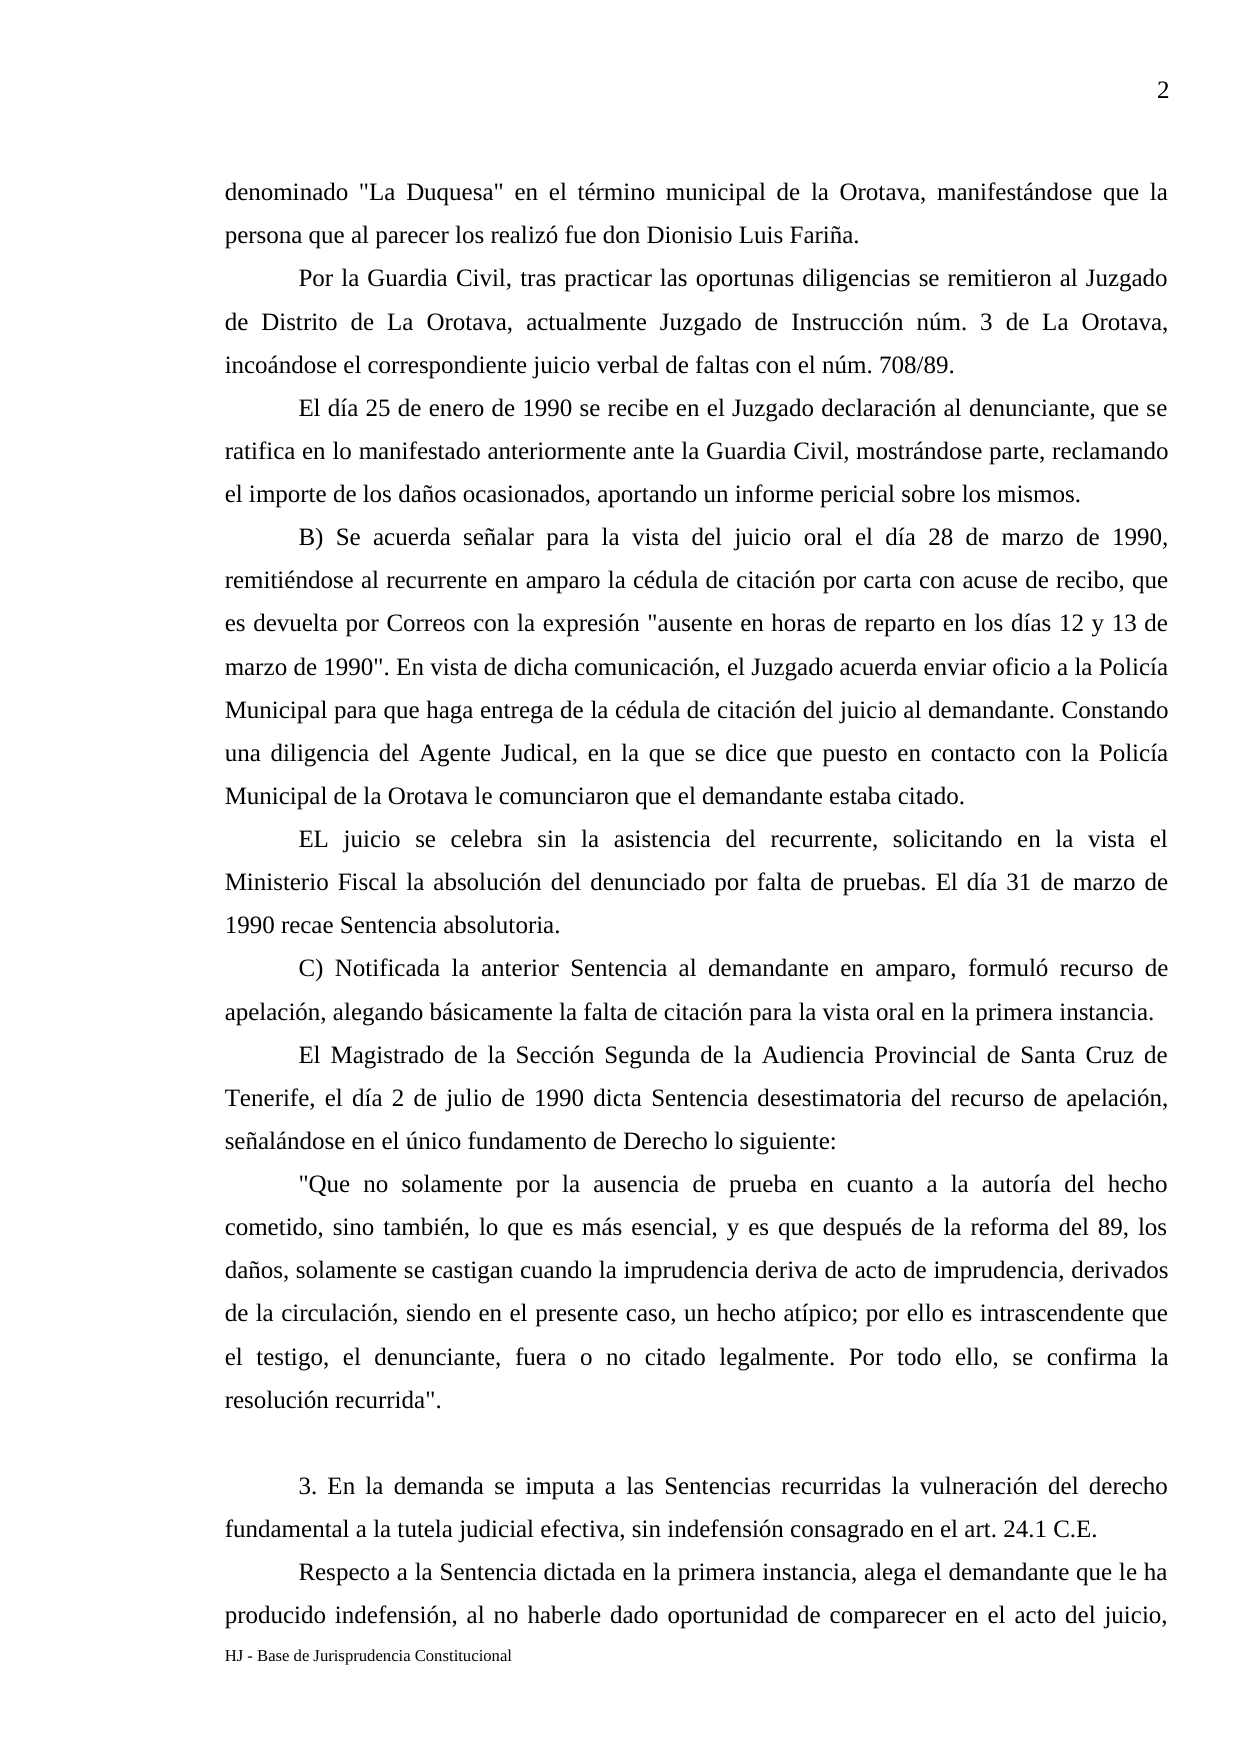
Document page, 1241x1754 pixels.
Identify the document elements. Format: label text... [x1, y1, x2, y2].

text Por la Guardia Civil, tras practicar las oportunas diligencias se remitieron al Juzgado de Distrito de La Orotava, actualmente Juzgado de Instrucción núm. 3 de La Orotava, incoándose el correspondiente juicio verbal de faltas con el núm. 708/89. [224, 263, 1169, 378]
text El Magistrado de la Sección Segunda de la Audiencia Provincial de Santa Cruz de Tenerife, el día 2 de julio de 1990 dicta Sentencia desestimatoria del recurso de apelación, señalándose en el único fundamento de Derecho lo siguiente: [224, 1040, 1169, 1155]
text El día 25 de enero de 1990 se recibe en el Juzgado declaración al denunciante, que se ratifica en lo manifestado anteriormente ante la Guardia Civil, mostrándose parte, reclamando el importe de los daños ocasionados, aportando un informe pericial sobre los mismos. [224, 393, 1169, 508]
text EL juicio se celebra sin la asistencia del recurrente, solicitando en la vista el Ministerio Fiscal la absolución del denunciado por falta de pruebas. El día 31 de marzo de 1990 recae Sentencia absolutoria. [224, 824, 1169, 939]
text "Que no solamente por la ausencia de prueba en cuanto a la autoría del hecho cometido, sino también, lo que es más esencial, y es que después de la reforma del 89, los daños, solamente se castigan cuando la imprudencia deriva de acto de imprudencia, derivados de la circulación, siendo en el presente caso, un hecho atípico; por ello es intrascendente que el testigo, el denunciante, fuera o no citado legalmente. Por todo ello, se confirma la resolución recurrida". [224, 1169, 1169, 1413]
text 3. En la demanda se imputa a las Sentencias recurridas la vulneración del derecho fundamental a la tutela judicial efectiva, sin indefensión consagrado en el art. 24.1 C.E. [224, 1471, 1169, 1543]
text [224, 1557, 1169, 1629]
text C) Notificada la anterior Sentencia al demandante en amparo, formuló recurso de apelación, alegando básicamente la falta de citación para la vista oral en la primera instancia. [224, 953, 1169, 1025]
text B) Se acuerda señalar para la vista del juicio oral el día 28 de marzo de 1990, remitiéndose al recurrente en amparo la cédula de citación por carta con acuse de recibo, que es devuelta por Correos con la expresión "ausente en horas de reparto en los días 12 y 13 de marzo de 1990". En vista de dicha comunicación, el Juzgado acuerda enviar oficio a la Policía Municipal para que haga entrega de la cédula de citación del juicio al demandante. Constando una diligencia del Agente Judical, en la que se dice que puesto en contacto con la Policía Municipal de la Orotava le comunciaron que el demandante estaba citado. [224, 522, 1169, 810]
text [224, 177, 1169, 249]
